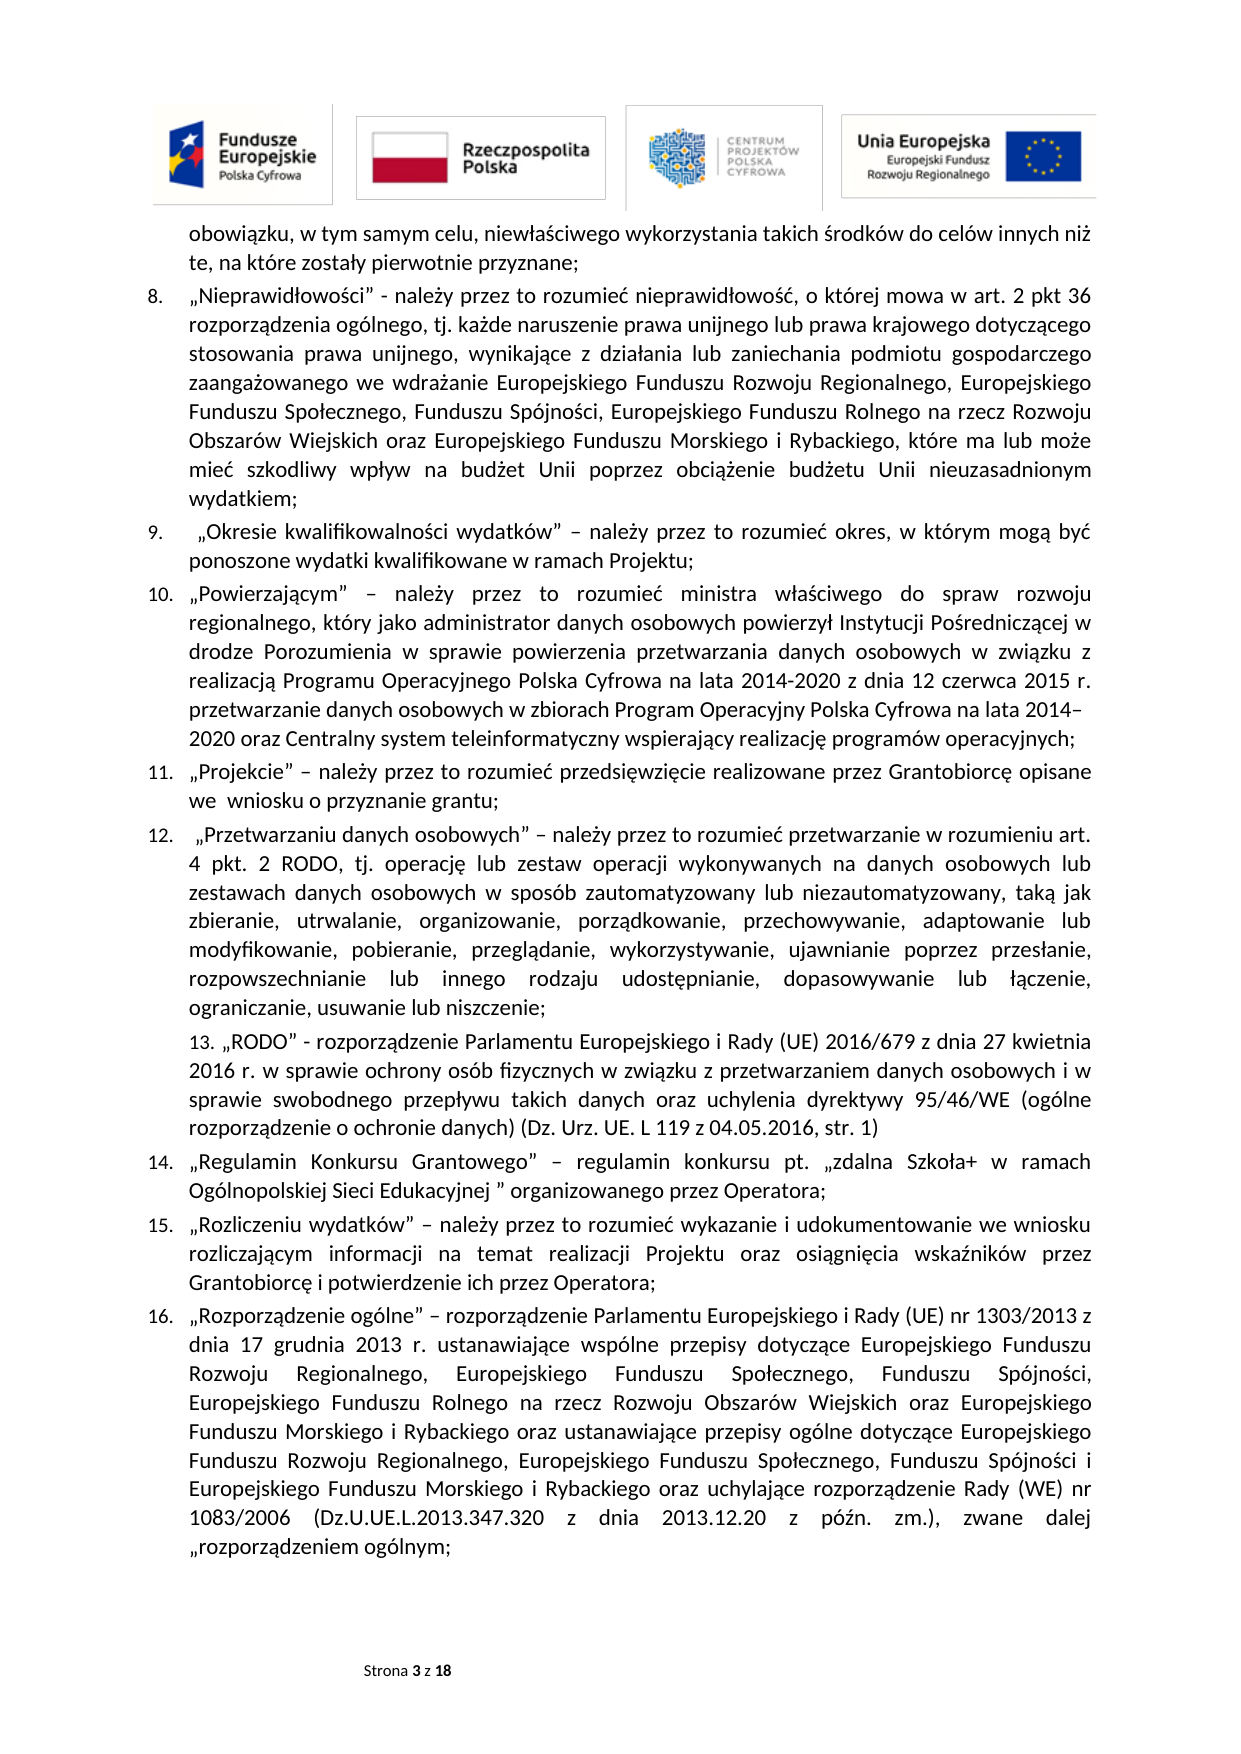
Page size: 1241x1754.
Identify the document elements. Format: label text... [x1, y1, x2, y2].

list „Okresie kwalifikowalności wydatków” – należy przez to rozumieć okres, w którym mogą być ponoszone wydatki kwalifikowane w ramach Projektu; [147, 517, 1093, 574]
list „Rozporządzenie ogólne” – rozporządzenie Parlamentu Europejskiego i Rady (UE) nr 1303/2013 z dnia 17 grudnia 2013 r. ustanawiające wspólne przepisy dotyczące Europejskiego Funduszu Rozwoju Regionalnego, Europejskiego Funduszu Społecznego, Funduszu Spójności, Europejskiego Funduszu Rolnego na rzecz Rozwoju Obszarów Wiejskich oraz Europejskiego Funduszu Morskiego i Rybackiego oraz ustanawiające przepisy ogólne dotyczące Europejskiego Funduszu Rozwoju Regionalnego, Europejskiego Funduszu Społecznego, Funduszu Spójności i Europejskiego Funduszu Morskiego i Rybackiego oraz uchylające rozporządzenie Rady (WE) nr 1083/2006 (Dz.U.UE.L.2013.347.320 z dnia 2013.12.20 z późn. zm.), zwane dalej „rozporządzeniem ogólnym; [147, 1301, 1093, 1560]
list „RODO” - rozporządzenie Parlamentu Europejskiego i Rady (UE) 2016/679 z dnia 27 kwietnia 2016 r. w sprawie ochrony osób fizycznych w związku z przetwarzaniem danych osobowych i w sprawie swobodnego przepływu takich danych oraz uchylenia dyrektywy 95/46/WE (ogólne rozporządzenie o ochronie danych) (Dz. Urz. UE. L 119 z 04.05.2016, str. 1) [189, 1027, 1093, 1142]
list „Nieprawidłowości” - należy przez to rozumieć nieprawidłowość, o której mowa w art. 2 pkt 36 rozporządzenia ogólnego, tj. każde naruszenie prawa unijnego lub prawa krajowego dotyczącego stosowania prawa unijnego, wynikające z działania lub zaniechania podmiotu gospodarczego zaangażowanego we wdrażanie Europejskiego Funduszu Rozwoju Regionalnego, Europejskiego Funduszu Społecznego, Funduszu Spójności, Europejskiego Funduszu Rolnego na rzecz Rozwoju Obszarów Wiejskich oraz Europejskiego Funduszu Morskiego i Rybackiego, które ma lub może mieć szkodliwy wpływ na budżet Unii poprzez obciążenie budżetu Unii nieuzasadnionym wydatkiem; [147, 282, 1093, 512]
list „Przetwarzaniu danych osobowych” – należy przez to rozumieć przetwarzanie w rozumieniu art. 4 pkt. 2 RODO, tj. operację lub zestaw operacji wykonywanych na danych osobowych lub zestawach danych osobowych w sposób zautomatyzowany lub niezautomatyzowany, taką jak zbieranie, utrwalanie, organizowanie, porządkowanie, przechowywanie, adaptowanie lub modyfikowanie, pobieranie, przeglądanie, wykorzystywanie, ujawnianie poprzez przesłanie, rozpowszechnianie lub innego rodzaju udostępnianie, dopasowywanie lub łączenie, ograniczanie, usuwanie lub niszczenie; [147, 820, 1093, 1021]
list „Regulamin Konkursu Grantowego” – regulamin konkursu pt. „zdalna Szkoła+ w ramach Ogólnopolskiej Sieci Edukacyjnej ” organizowanego przez Operatora; [147, 1147, 1093, 1204]
list „Rozliczeniu wydatków” – należy przez to rozumieć wykazanie i udokumentowanie we wniosku rozliczającym informacji na temat realizacji Projektu oraz osiągnięcia wskaźników przez Grantobiorcę i potwierdzenie ich przez Operatora; [147, 1210, 1093, 1296]
list „Powierzającym” – należy przez to rozumieć ministra właściwego do spraw rozwoju regionalnego, który jako administrator danych osobowych powierzył Instytucji Pośredniczącej w drodze Porozumienia w sprawie powierzenia przetwarzania danych osobowych w związku z realizacją Programu Operacyjnego Polska Cyfrowa na lata 2014-2020 z dnia 12 czerwca 2015 r. przetwarzanie danych osobowych w zbiorach Program Operacyjny Polska Cyfrowa na lata 2014– [147, 579, 1093, 723]
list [147, 219, 1093, 276]
list „Projekcie” – należy przez to rozumieć przedsięwzięcie realizowane przez Grantobiorcę opisane we wniosku o przyznanie grantu; [147, 757, 1093, 814]
text 2020 oraz Centralny system teleinformatyczny wspierający realizację programów operacyjnych; [189, 724, 1093, 752]
